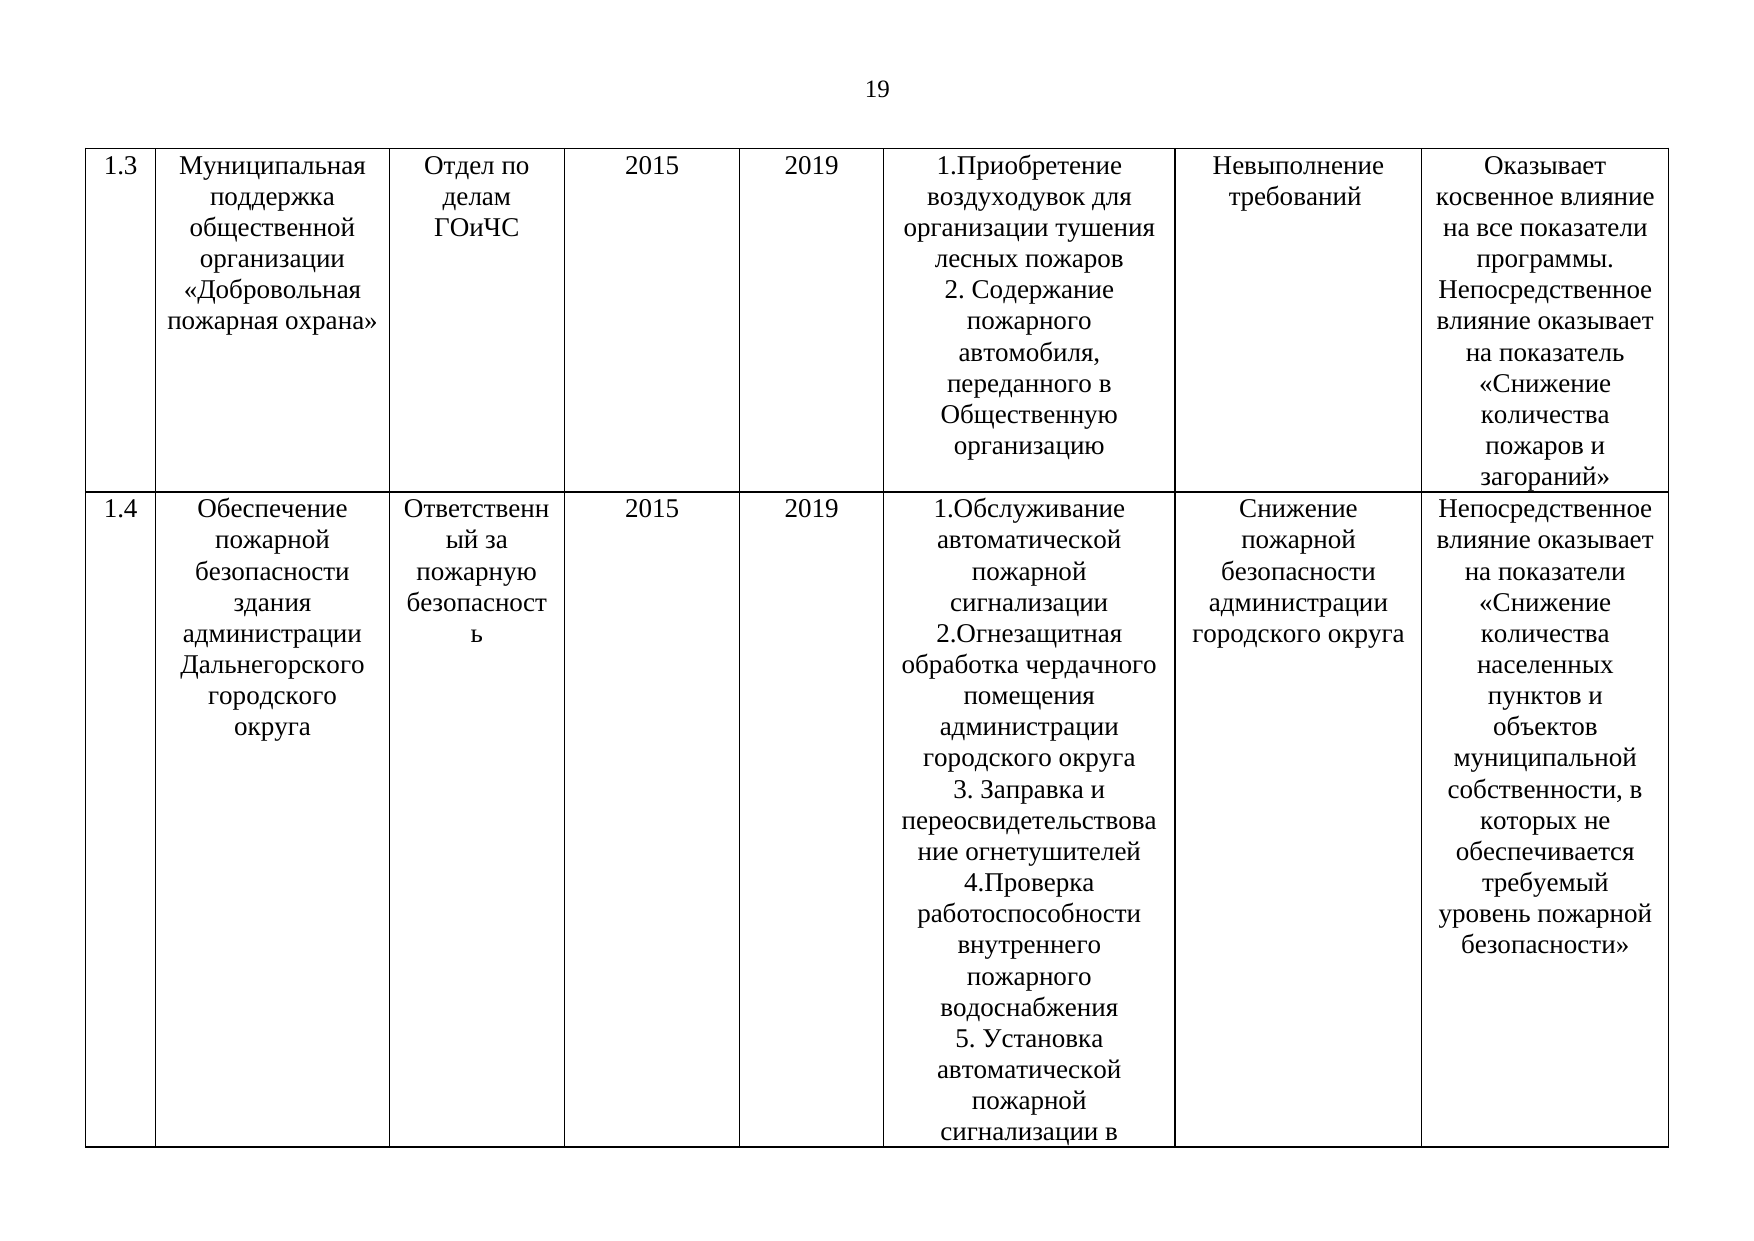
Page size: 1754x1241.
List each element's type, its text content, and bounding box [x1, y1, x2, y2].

table_cell 2015 [565, 493, 739, 1146]
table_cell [156, 493, 389, 1146]
table_cell 2019 [740, 493, 883, 1146]
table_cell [390, 493, 564, 1146]
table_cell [1422, 149, 1668, 491]
table_cell 2019 [740, 149, 883, 491]
table_cell 1.3 [86, 149, 155, 491]
table_cell 1.Приобретение воздуходувок для организации тушения лесных пожаров 2. Содержание пожарного автомобиля, переданного в Общественную организацию [884, 149, 1174, 491]
table_cell 1.4 [86, 493, 155, 1146]
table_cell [884, 493, 1174, 1146]
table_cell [390, 149, 564, 491]
table_cell Муниципальная поддержка общественной организации «Добровольная пожарная охрана» [156, 149, 389, 491]
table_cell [1176, 493, 1421, 1146]
table_cell 2015 [565, 149, 739, 491]
table_cell Невыполнение требований го законаорганизации тушения лесных пожаровго водоснабжения в населенных пунктахФедерального закона № 100-ФЗ от 06.05.2011 [1176, 149, 1421, 491]
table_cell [1422, 493, 1668, 1146]
